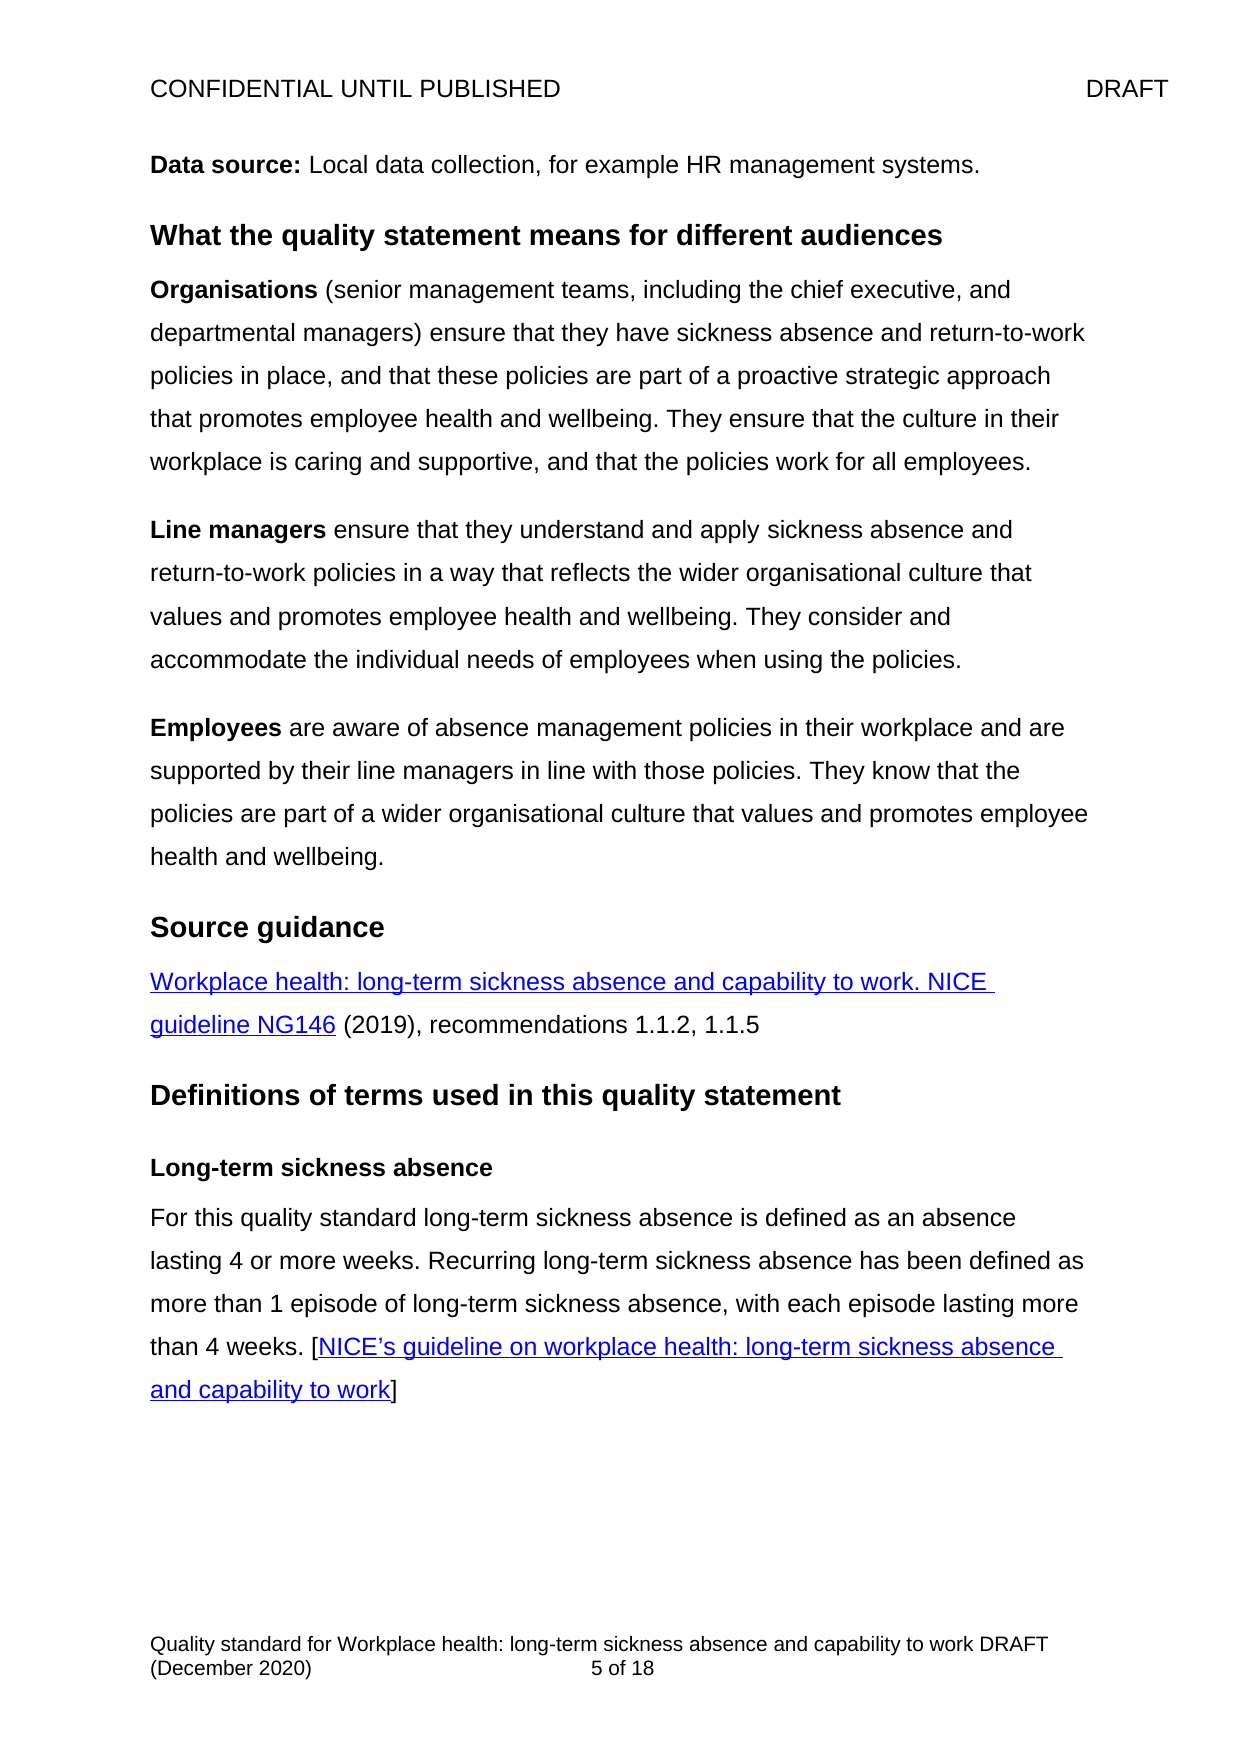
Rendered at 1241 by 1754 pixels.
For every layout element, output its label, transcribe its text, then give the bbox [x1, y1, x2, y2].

text Line managers ensure that they understand and apply sickness absence and return-to-work policies in a way that reflects the wider organisational culture that values and promotes employee health and wellbeing. They consider and accommodate the individual needs of employees when using the policies. [150, 515, 1090, 673]
text Employees are aware of absence management policies in their workplace and are supported by their line managers in line with those policies. They know that the policies are part of a wider organisational culture that values and promotes employee health and wellbeing. [150, 713, 1090, 871]
subtitle Definitions of terms used in this quality statement [150, 1078, 1090, 1112]
text Organisations (senior management teams, including the chief executive, and departmental managers) ensure that they have sickness absence and return-to-work policies in place, and that these policies are part of a proactive strategic approach that promotes employee health and wellbeing. They ensure that the culture in their workplace is caring and supportive, and that the policies work for all employees. [150, 275, 1090, 476]
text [150, 150, 1090, 179]
subtitle Source guidance [150, 910, 1090, 944]
subtitle What the quality statement means for different audiences [150, 218, 1090, 252]
text Workplace health: long-term sickness absence and capability to work. NICE guideline NG146 (2019), recommendations 1.1.2, 1.1.5 [150, 967, 1090, 1039]
text For this quality standard long-term sickness absence is defined as an absence lasting 4 or more weeks. Recurring long-term sickness absence has been defined as more than 1 episode of long-term sickness absence, with each episode lasting more than 4 weeks. [NICE’s guideline on workplace health: long-term sickness absence and capability to work] [150, 1203, 1090, 1404]
subtitle Long-term sickness absence [150, 1153, 1090, 1182]
